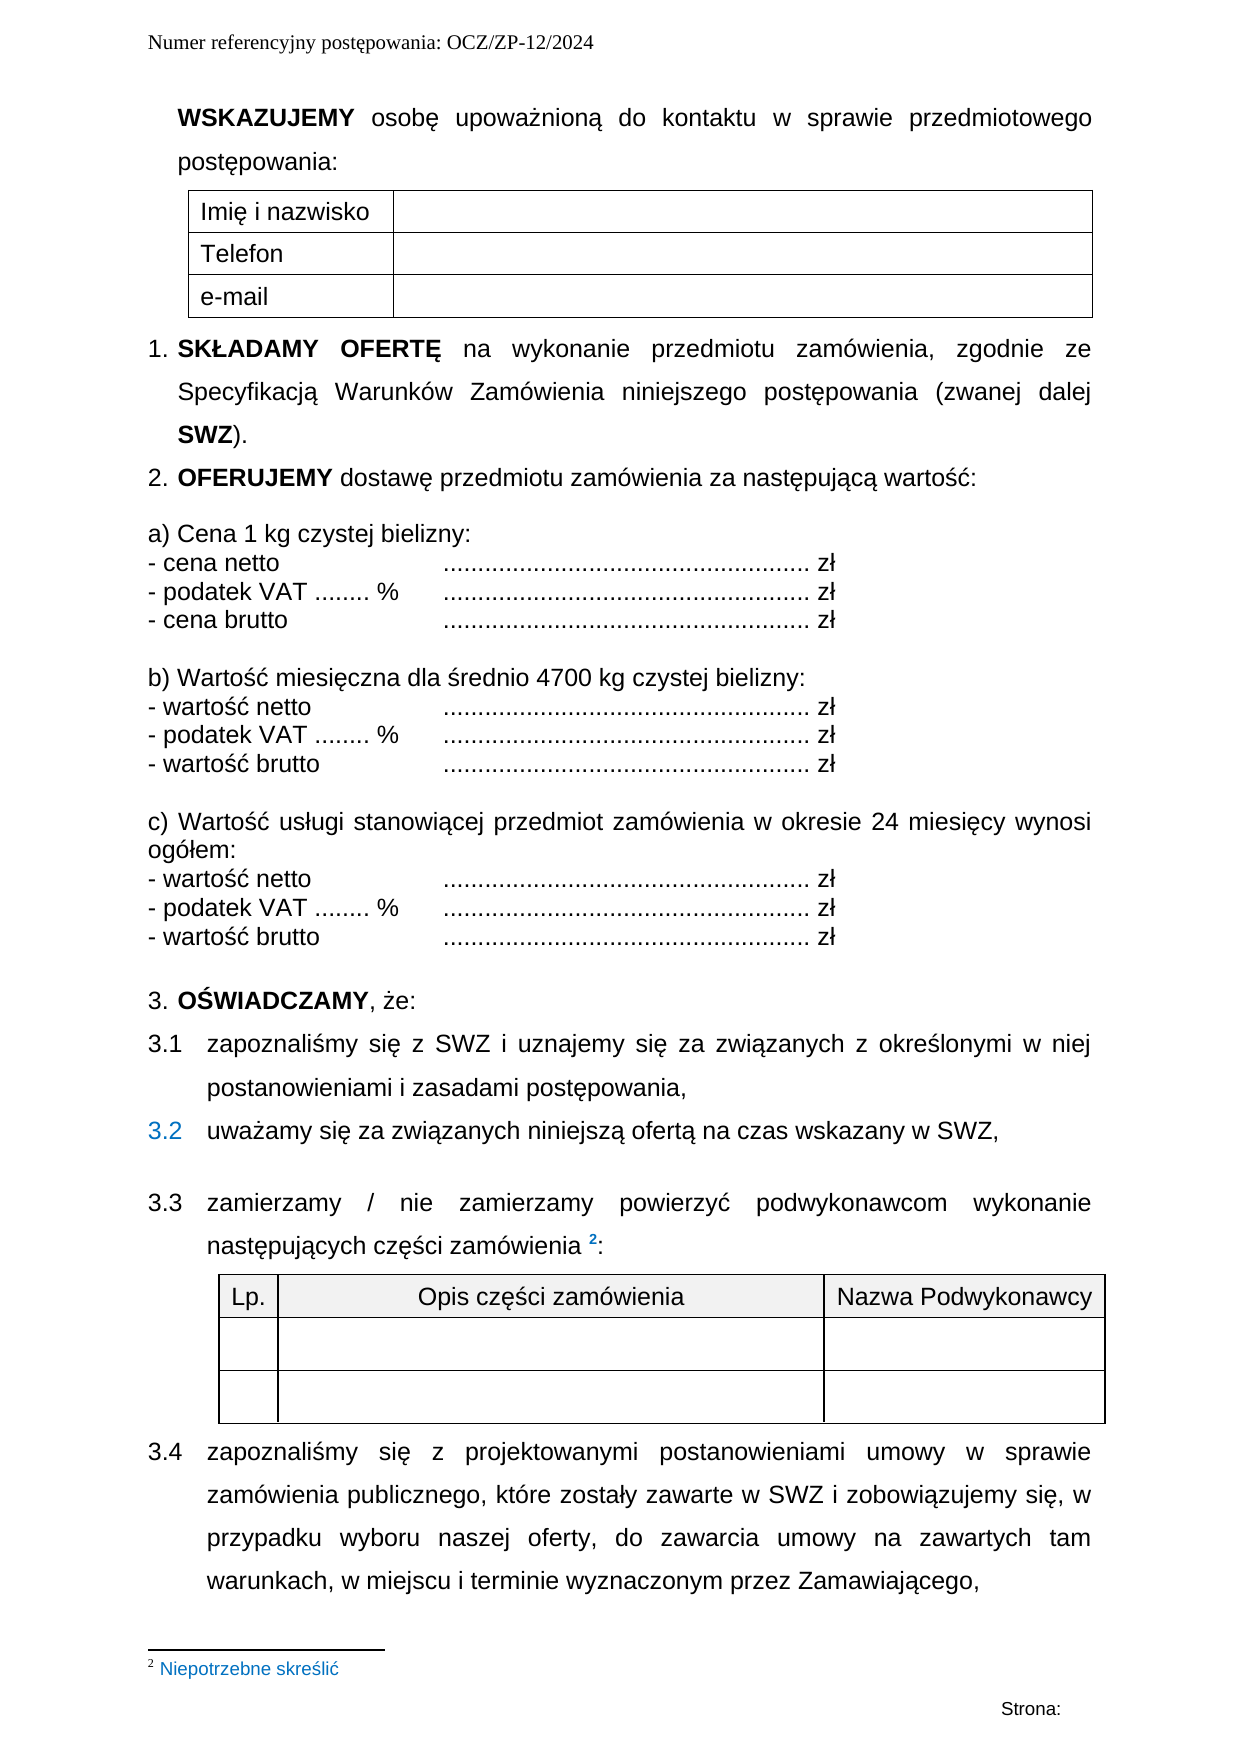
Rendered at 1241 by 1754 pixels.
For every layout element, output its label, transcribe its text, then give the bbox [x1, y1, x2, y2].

text - podatek VAT ........ % ..................................................... zł [148, 720, 1093, 749]
list OFERUJEMY dostawę przedmiotu zamówienia za następującą wartość: [148, 463, 1093, 492]
table_cell [394, 233, 1092, 274]
table_header Lp. [220, 1275, 277, 1317]
text - podatek VAT ........ % ..................................................... zł [148, 577, 1093, 605]
text - podatek VAT ........ % ..................................................... zł [148, 893, 1093, 922]
list zamierzamy / nie zamierzamy powierzyć podwykonawcom wykonanie następujących części zamówienia : [148, 1187, 1093, 1259]
table_header Opis części zamówienia [279, 1275, 823, 1317]
list zapoznaliśmy się z projektowanymi postanowieniami umowy w sprawie zamówienia publicznego, które zostały zawarte w SWZ i zobowiązujemy się, w przypadku wyboru naszej oferty, do zawarcia umowy na zawartych tam warunkach, w miejscu i terminie wyznaczonym przez Zamawiającego, [148, 1436, 1093, 1594]
list WSKAZUJEMY osobę upoważnioną do kontaktu w sprawie przedmiotowego postępowania: [177, 103, 1093, 175]
table_cell [825, 1318, 1104, 1369]
list uważamy się za związanych niniejszą ofertą na czas wskazany w SWZ, [148, 1116, 1093, 1144]
text - wartość netto ..................................................... zł [148, 864, 1093, 893]
list OŚWIADCZAMY, że: [148, 986, 1093, 1015]
text - cena brutto ..................................................... zł [148, 605, 1093, 634]
table_cell [279, 1318, 823, 1369]
table_header Imię i nazwisko [189, 191, 393, 232]
text c) Wartość usługi stanowiącej przedmiot zamówienia w okresie 24 miesięcy wynosi ogółem: [148, 807, 1093, 864]
text - wartość netto ..................................................... zł [148, 692, 1093, 720]
list zapoznaliśmy się z SWZ i uznajemy się za związanych z określonymi w niej postanowieniami i zasadami postępowania, [148, 1029, 1093, 1101]
table_header [394, 191, 1092, 232]
text - wartość brutto ..................................................... zł [148, 749, 1093, 778]
table_cell [394, 275, 1092, 317]
text a) Cena 1 kg czystej bielizny: [148, 519, 1093, 548]
text b) Wartość miesięczna dla średnio 4700 kg czystej bielizny: [148, 663, 1093, 692]
table_cell e-mail [189, 275, 393, 317]
list SKŁADAMY OFERTĘ na wykonanie przedmiotu zamówienia, zgodnie ze Specyfikacją Warunków Zamówienia niniejszego postępowania (zwanej dalej SWZ). [148, 334, 1093, 449]
table_cell [220, 1371, 277, 1422]
table_cell [220, 1318, 277, 1369]
table_cell Telefon [189, 233, 393, 274]
table_cell [279, 1371, 823, 1422]
table_header Nazwa Podwykonawcy [825, 1275, 1104, 1317]
table_cell [825, 1371, 1104, 1422]
text - cena netto ..................................................... zł [148, 548, 1093, 577]
text - wartość brutto ..................................................... zł [148, 922, 1093, 950]
